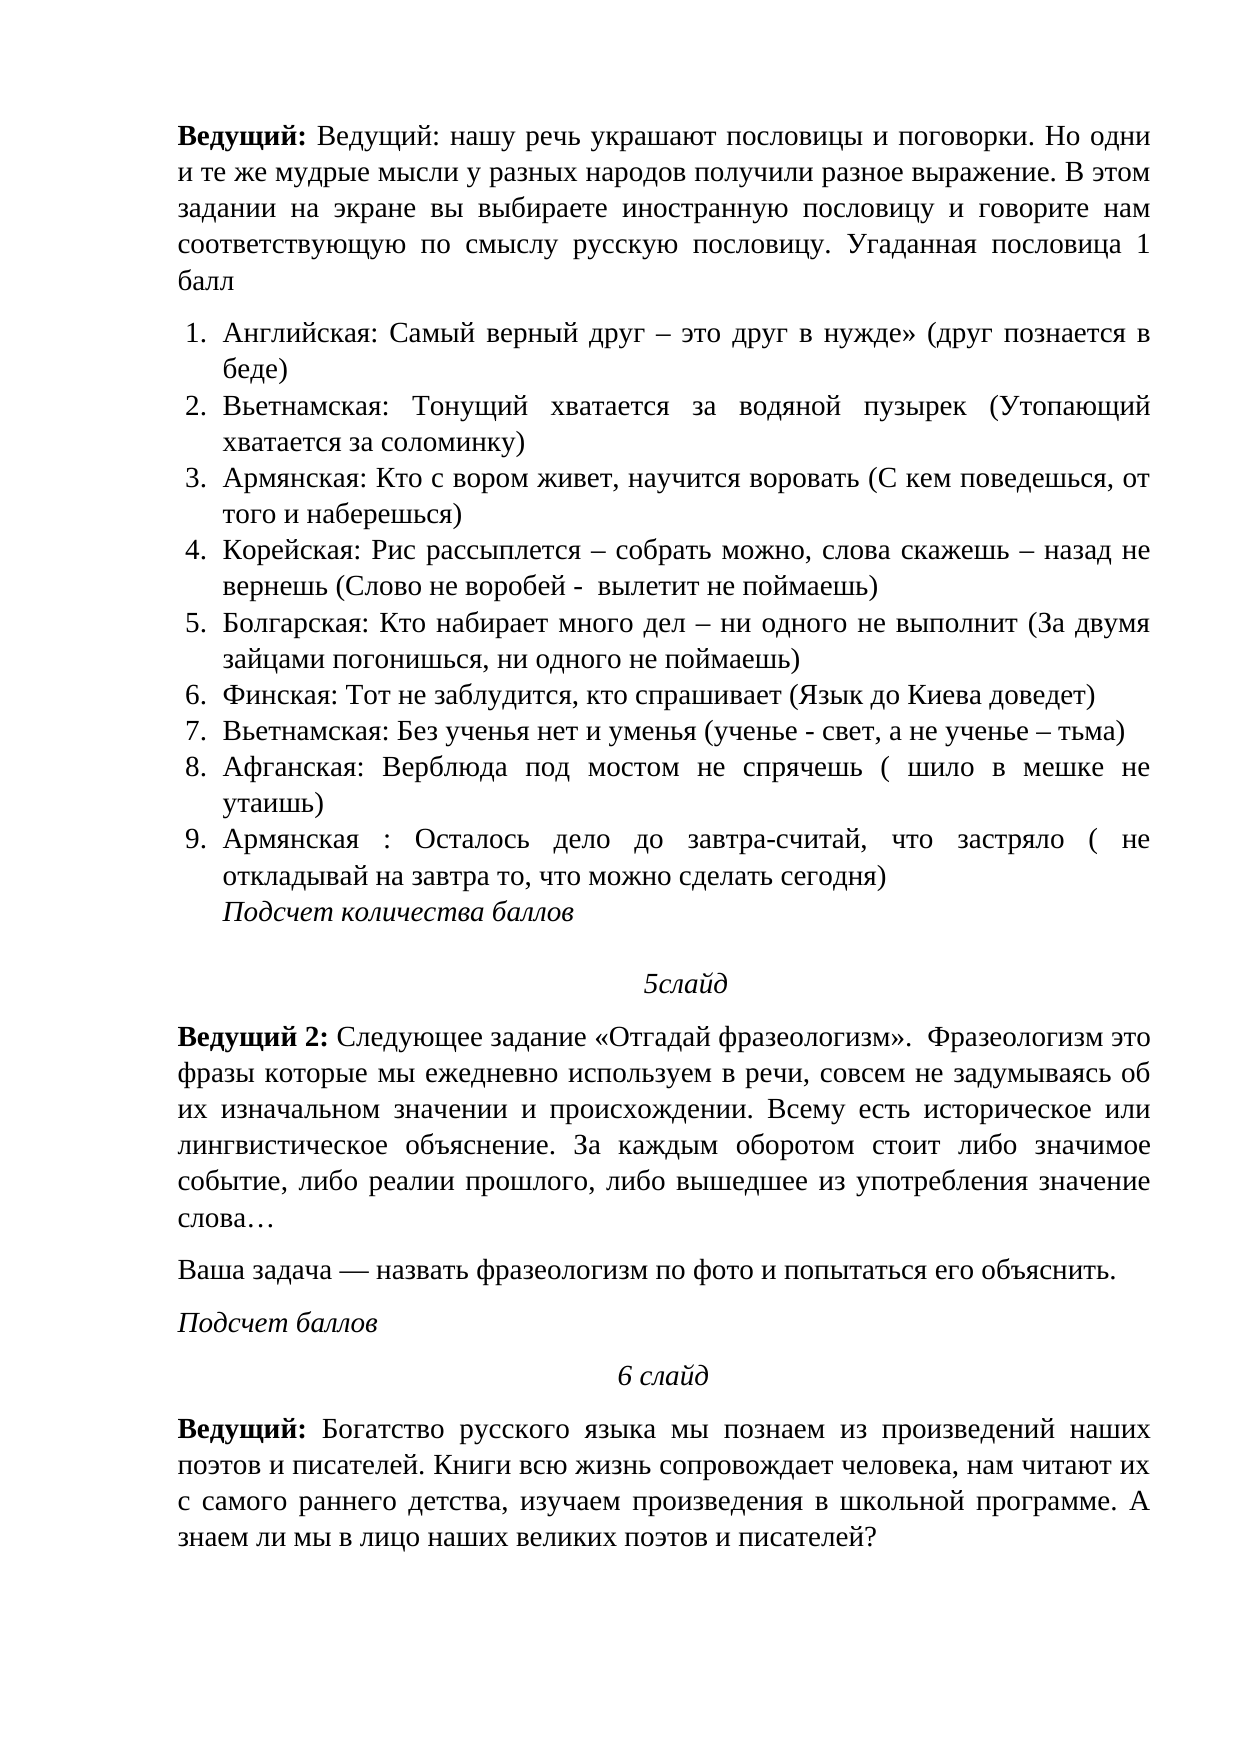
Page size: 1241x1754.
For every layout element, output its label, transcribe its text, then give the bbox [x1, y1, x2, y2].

list Афганская: Верблюда под мостом не спрячешь ( шило в мешке не утаишь) [185, 749, 1152, 819]
text Ведущий: Богатство русского языка мы познаем из произведений наших поэтов и писателей. Книги всю жизнь сопровождает человека, нам читают их с самого раннего детства, изучаем произведения в школьной программе. А знаем ли мы в лицо наших великих поэтов и писателей? [177, 1411, 1152, 1553]
list 5слайд [222, 966, 1152, 1000]
list Болгарская: Кто набирает много дел – ни одного не выполнит (За двумя зайцами погонишься, ни одного не поймаешь) [185, 605, 1152, 674]
text 6 слайд [177, 1358, 1152, 1392]
text Ведущий 2: Следующее задание «Отгадай фразеологизм». Фразеологизм это фразы которые мы ежедневно используем в речи, совсем не задумываясь об их изначальном значении и происхождении. Всему есть историческое или лингвистическое объяснение. За каждым оборотом стоит либо значимое событие, либо реалии прошлого, либо вышедшее из употребления значение слова… [177, 1019, 1152, 1233]
text Подсчет баллов [177, 1305, 1152, 1339]
list Подсчет количества баллов [222, 894, 1152, 927]
text Ваша задача — назвать фразеологизм по фото и попытаться его объяснить. [177, 1252, 1152, 1286]
list Вьетнамская: Тонущий хватается за водяной пузырек (Утопающий хватается за соломинку) [185, 388, 1152, 457]
list Армянская : Осталось дело до завтра-считай, что застряло ( не откладывай на завтра то, что можно сделать сегодня) [185, 822, 1152, 891]
list Армянская: Кто с вором живет, научится воровать (С кем поведешься, от того и наберешься) [185, 460, 1152, 530]
list Финская: Тот не заблудится, кто спрашивает (Язык до Киева доведет) [185, 677, 1152, 711]
text Ведущий: Ведущий: нашу речь украшают пословицы и поговорки. Но одни и те же мудрые мысли у разных народов получили разное выражение. В этом задании на экране вы выбираете иностранную пословицу и говорите нам соответствующую по смыслу русскую пословицу. Угаданная пословица 1 балл [177, 118, 1152, 296]
list Английская: Самый верный друг – это друг в нужде» (друг познается в беде) [185, 316, 1152, 385]
list Вьетнамская: Без ученья нет и уменья (ученье - свет, а не ученье – тьма) [185, 713, 1152, 747]
list Корейская: Рис рассыплется – собрать можно, слова скажешь – назад не вернешь (Слово не воробей - вылетит не поймаешь) [185, 532, 1152, 602]
